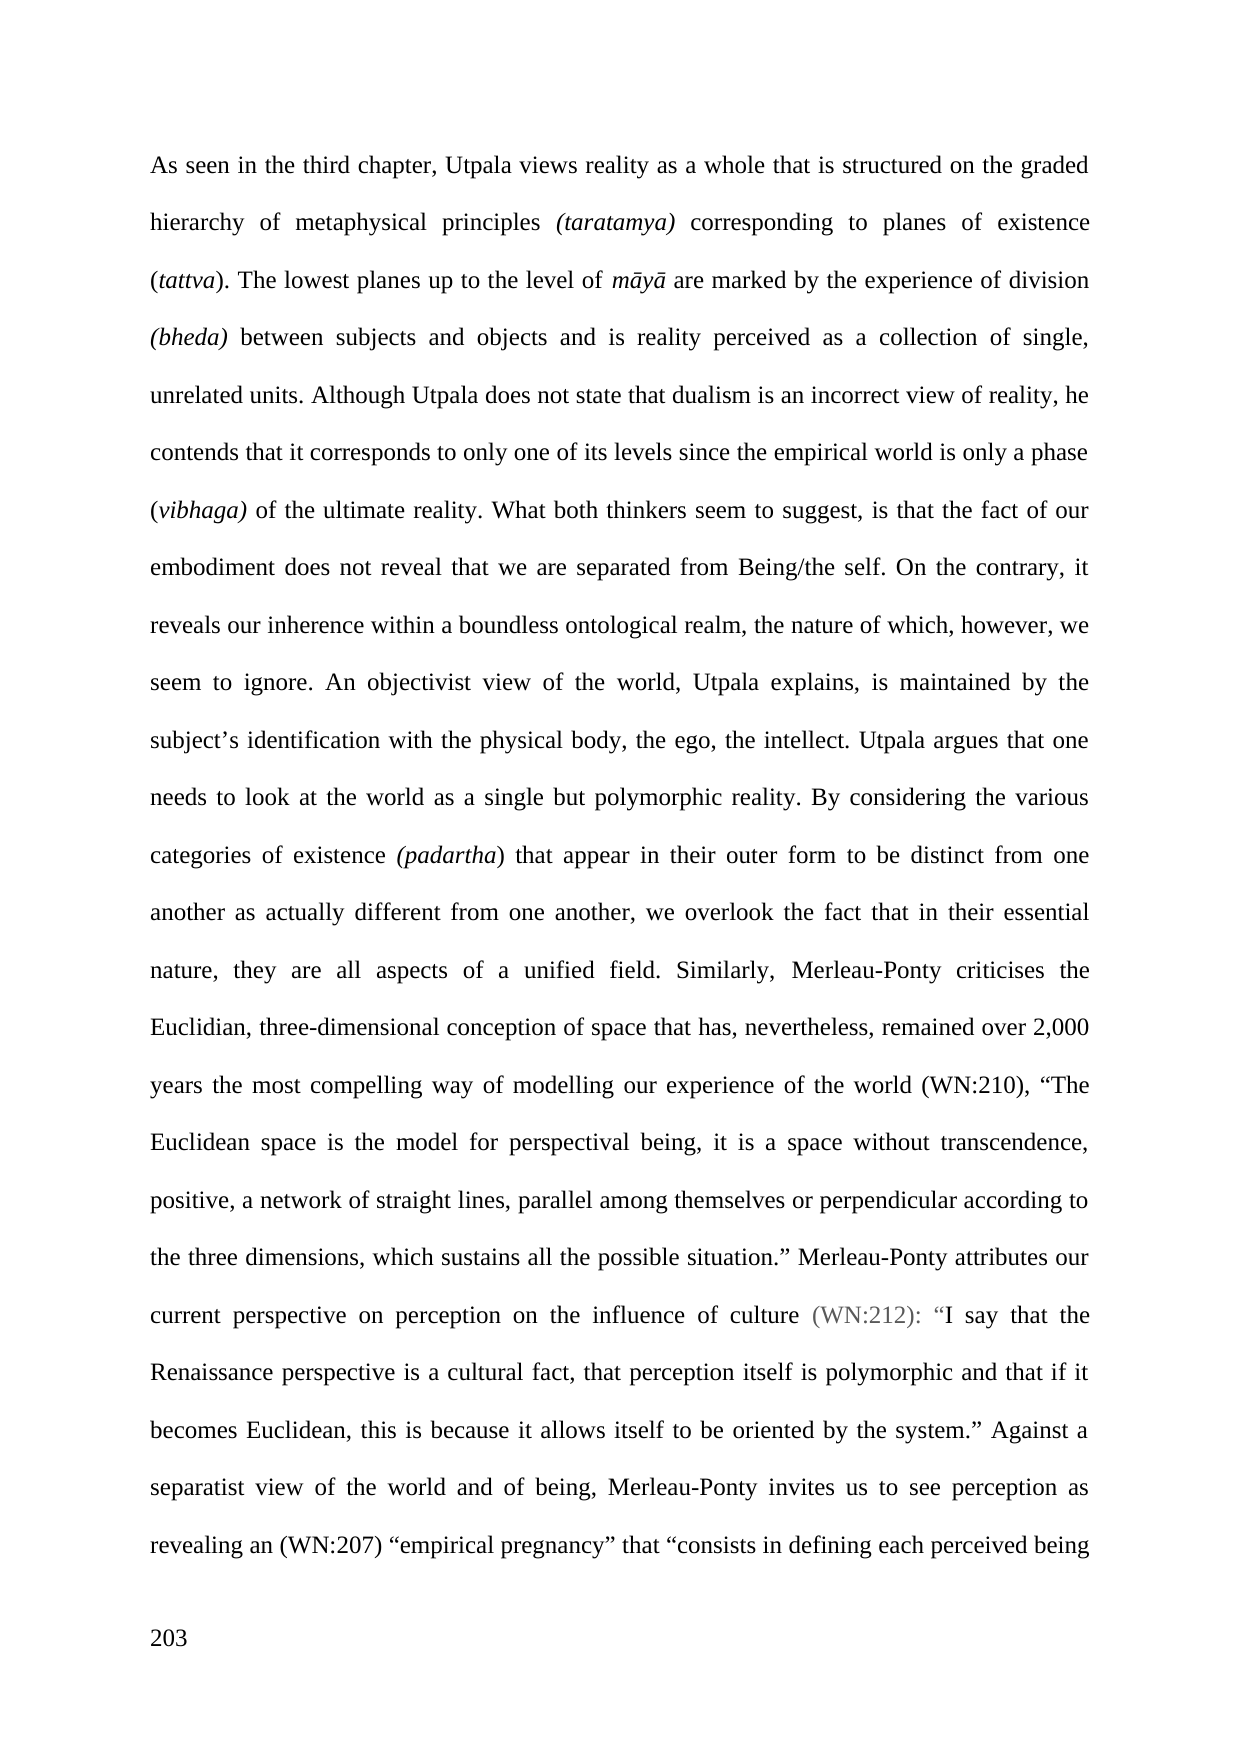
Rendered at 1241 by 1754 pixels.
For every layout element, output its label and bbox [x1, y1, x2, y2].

text [150, 150, 1090, 1559]
